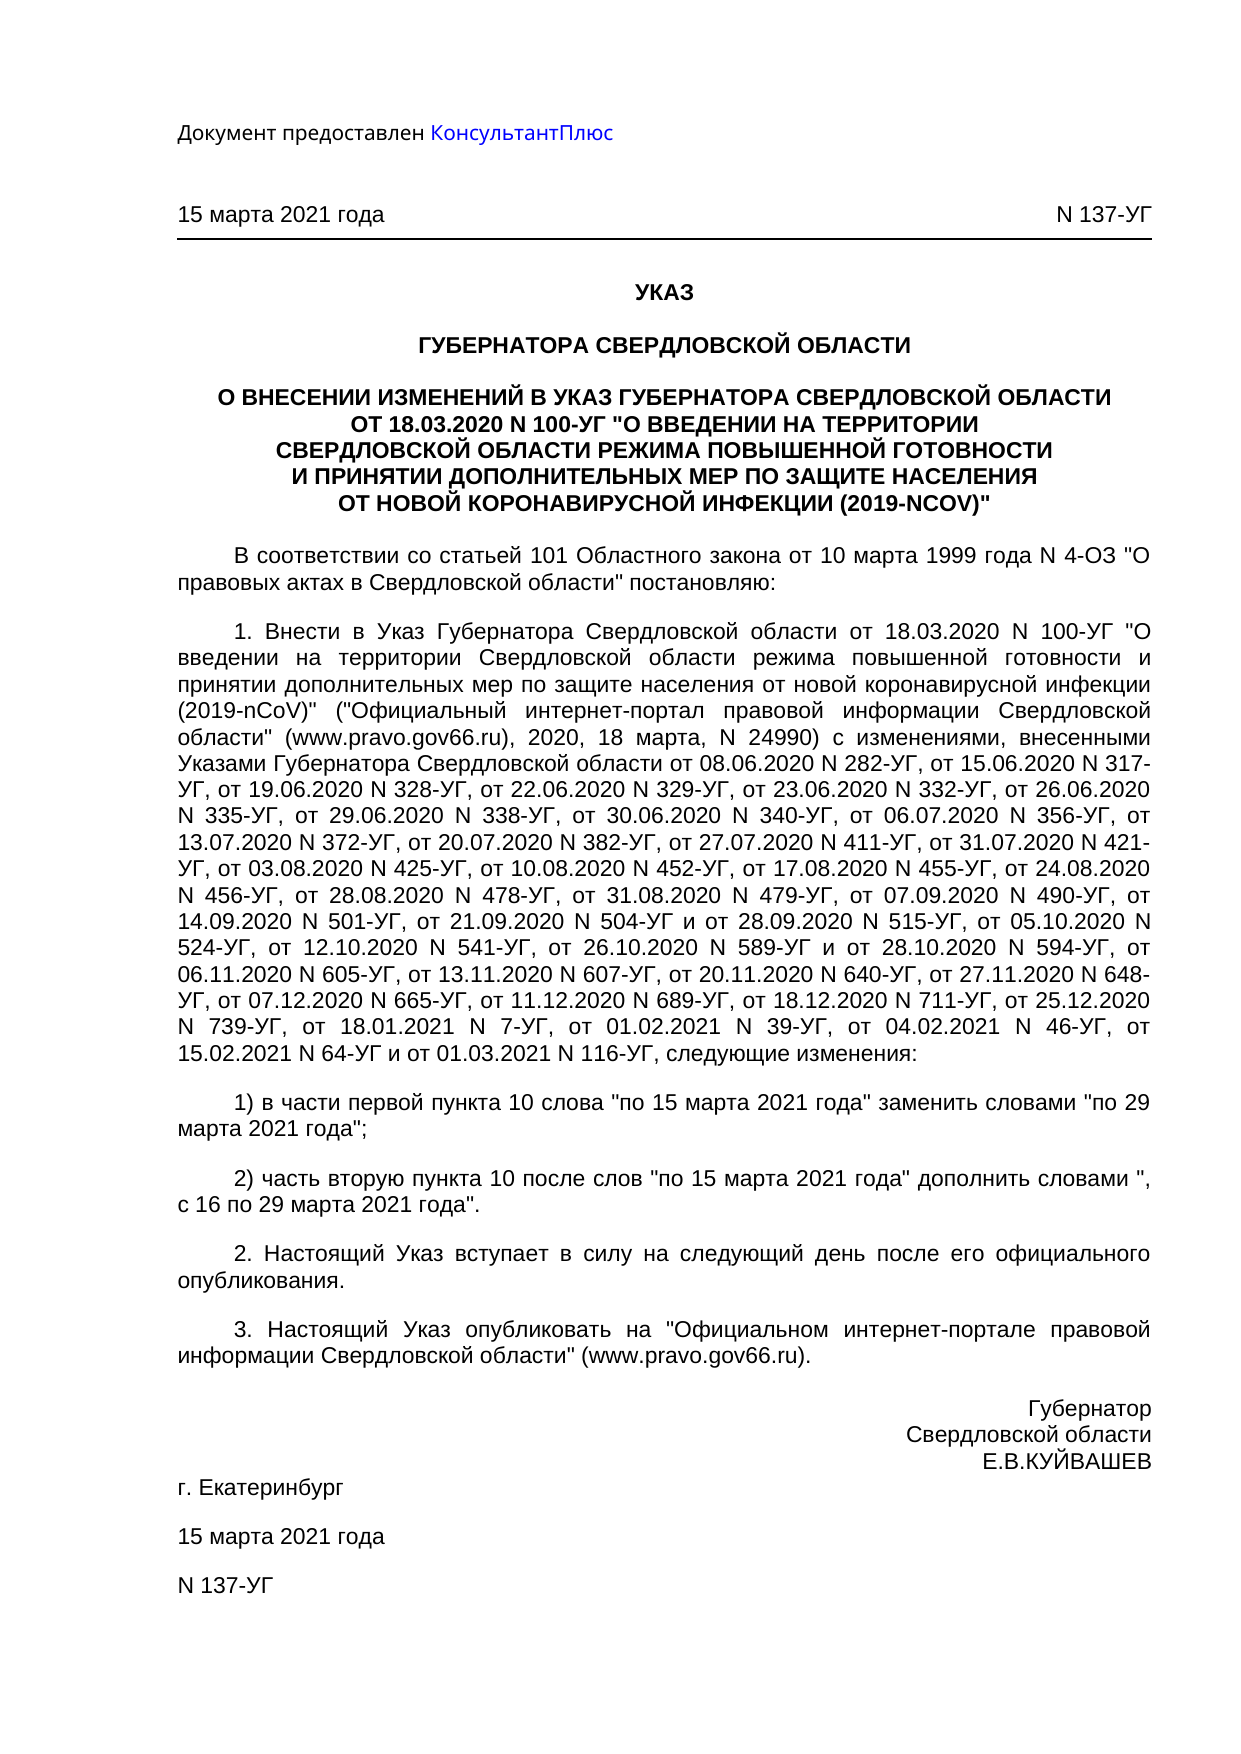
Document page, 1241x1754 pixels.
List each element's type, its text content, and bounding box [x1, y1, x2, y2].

title СВЕРДЛОВСКОЙ ОБЛАСТИ РЕЖИМА ПОВЫШЕННОЙ ГОТОВНОСТИ [177, 437, 1152, 463]
text 2) часть вторую пункта 10 после слов "по 15 марта 2021 года" дополнить словами ", с 16 по 29 марта 2021 года". [177, 1164, 1152, 1217]
title ОТ НОВОЙ КОРОНАВИРУСНОЙ ИНФЕКЦИИ (2019-NCOV)" [177, 490, 1152, 516]
text Е.В.КУЙВАШЕВ [177, 1448, 1152, 1474]
text 1. Внести в Указ Губернатора Свердловской области от 18.03.2020 N 100-УГ "О введении на территории Свердловской области режима повышенной готовности и принятии дополнительных мер по защите населения от новой коронавирусной инфекции (2019-nCoV)" ("Официальный интернет-портал правовой информации Свердловской области" (www.pravo.gov66.ru), 2020, 18 марта, N 24990) с изменениями, внесенными Указами Губернатора Свердловской области от 08.06.2020 N 282-УГ, от 15.06.2020 N 317-УГ, от 19.06.2020 N 328-УГ, от 22.06.2020 N 329-УГ, от 23.06.2020 N 332-УГ, от 26.06.2020 N 335-УГ, от 29.06.2020 N 338-УГ, от 30.06.2020 N 340-УГ, от 06.07.2020 N 356-УГ, от 13.07.2020 N 372-УГ, от 20.07.2020 N 382-УГ, от 27.07.2020 N 411-УГ, от 31.07.2020 N 421-УГ, от 03.08.2020 N 425-УГ, от 10.08.2020 N 452-УГ, от 17.08.2020 N 455-УГ, от 24.08.2020 N 456-УГ, от 28.08.2020 N 478-УГ, от 31.08.2020 N 479-УГ, от 07.09.2020 N 490-УГ, от 14.09.2020 N 501-УГ, от 21.09.2020 N 504-УГ и от 28.09.2020 N 515-УГ, от 05.10.2020 N 524-УГ, от 12.10.2020 N 541-УГ, от 26.10.2020 N 589-УГ и от 28.10.2020 N 594-УГ, от 06.11.2020 N 605-УГ, от 13.11.2020 N 607-УГ, от 20.11.2020 N 640-УГ, от 27.11.2020 N 648-УГ, от 07.12.2020 N 665-УГ, от 11.12.2020 N 689-УГ, от 18.12.2020 N 711-УГ, от 25.12.2020 N 739-УГ, от 18.01.2021 N 7-УГ, от 01.02.2021 N 39-УГ, от 04.02.2021 N 46-УГ, от 15.02.2021 N 64-УГ и от 01.03.2021 N 116-УГ, следующие изменения: [177, 618, 1152, 1066]
title УКАЗ [177, 279, 1152, 305]
title ОТ 18.03.2020 N 100-УГ "О ВВЕДЕНИИ НА ТЕРРИТОРИИ [177, 411, 1152, 437]
text В соответствии со статьей 101 Областного закона от 10 марта 1999 года N 4-ОЗ "О правовых актах в Свердловской области" постановляю: [177, 542, 1152, 595]
text 2. Настоящий Указ вступает в силу на следующий день после его официального опубликования. [177, 1240, 1152, 1293]
title О ВНЕСЕНИИ ИЗМЕНЕНИЙ В УКАЗ ГУБЕРНАТОРА СВЕРДЛОВСКОЙ ОБЛАСТИ [177, 384, 1152, 411]
title Документ предоставлен КонсультантПлюс [177, 118, 1152, 175]
table_header N 137-УГ [664, 201, 1152, 228]
text N 137-УГ [177, 1572, 1152, 1599]
title И ПРИНЯТИИ ДОПОЛНИТЕЛЬНЫХ МЕР ПО ЗАЩИТЕ НАСЕЛЕНИЯ [177, 463, 1152, 490]
text г. Екатеринбург [177, 1474, 1152, 1500]
text 1) в части первой пункта 10 слова "по 15 марта 2021 года" заменить словами "по 29 марта 2021 года"; [177, 1089, 1152, 1142]
text 3. Настоящий Указ опубликовать на "Официальном интернет-портале правовой информации Свердловской области" (www.pravo.gov66.ru). [177, 1316, 1152, 1368]
text 15 марта 2021 года [177, 1523, 1152, 1549]
text Свердловской области [177, 1421, 1152, 1448]
title ГУБЕРНАТОРА СВЕРДЛОВСКОЙ ОБЛАСТИ [177, 332, 1152, 358]
text Губернатор [177, 1395, 1152, 1421]
table_header 15 марта 2021 года [177, 201, 664, 228]
